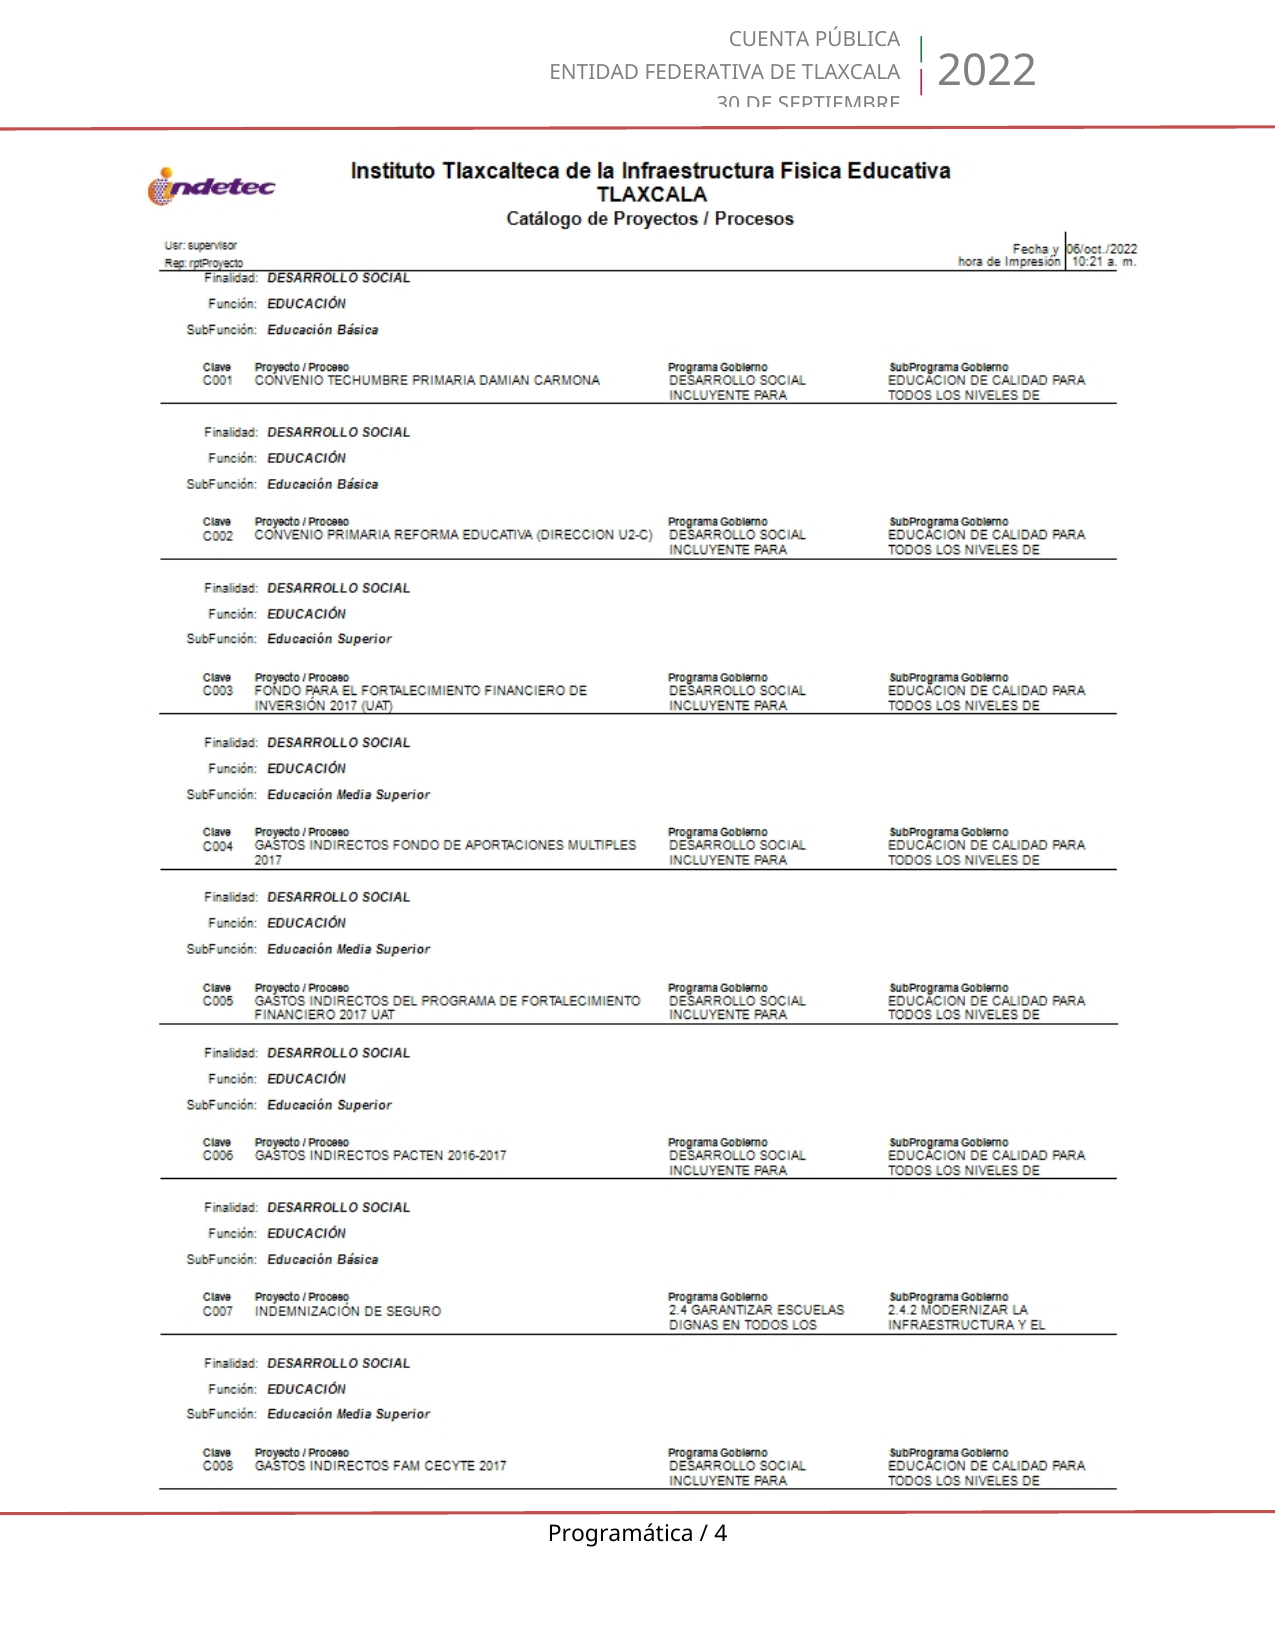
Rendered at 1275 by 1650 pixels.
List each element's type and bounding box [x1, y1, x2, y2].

picture [915, 27, 932, 99]
picture [95, 147, 1180, 1506]
